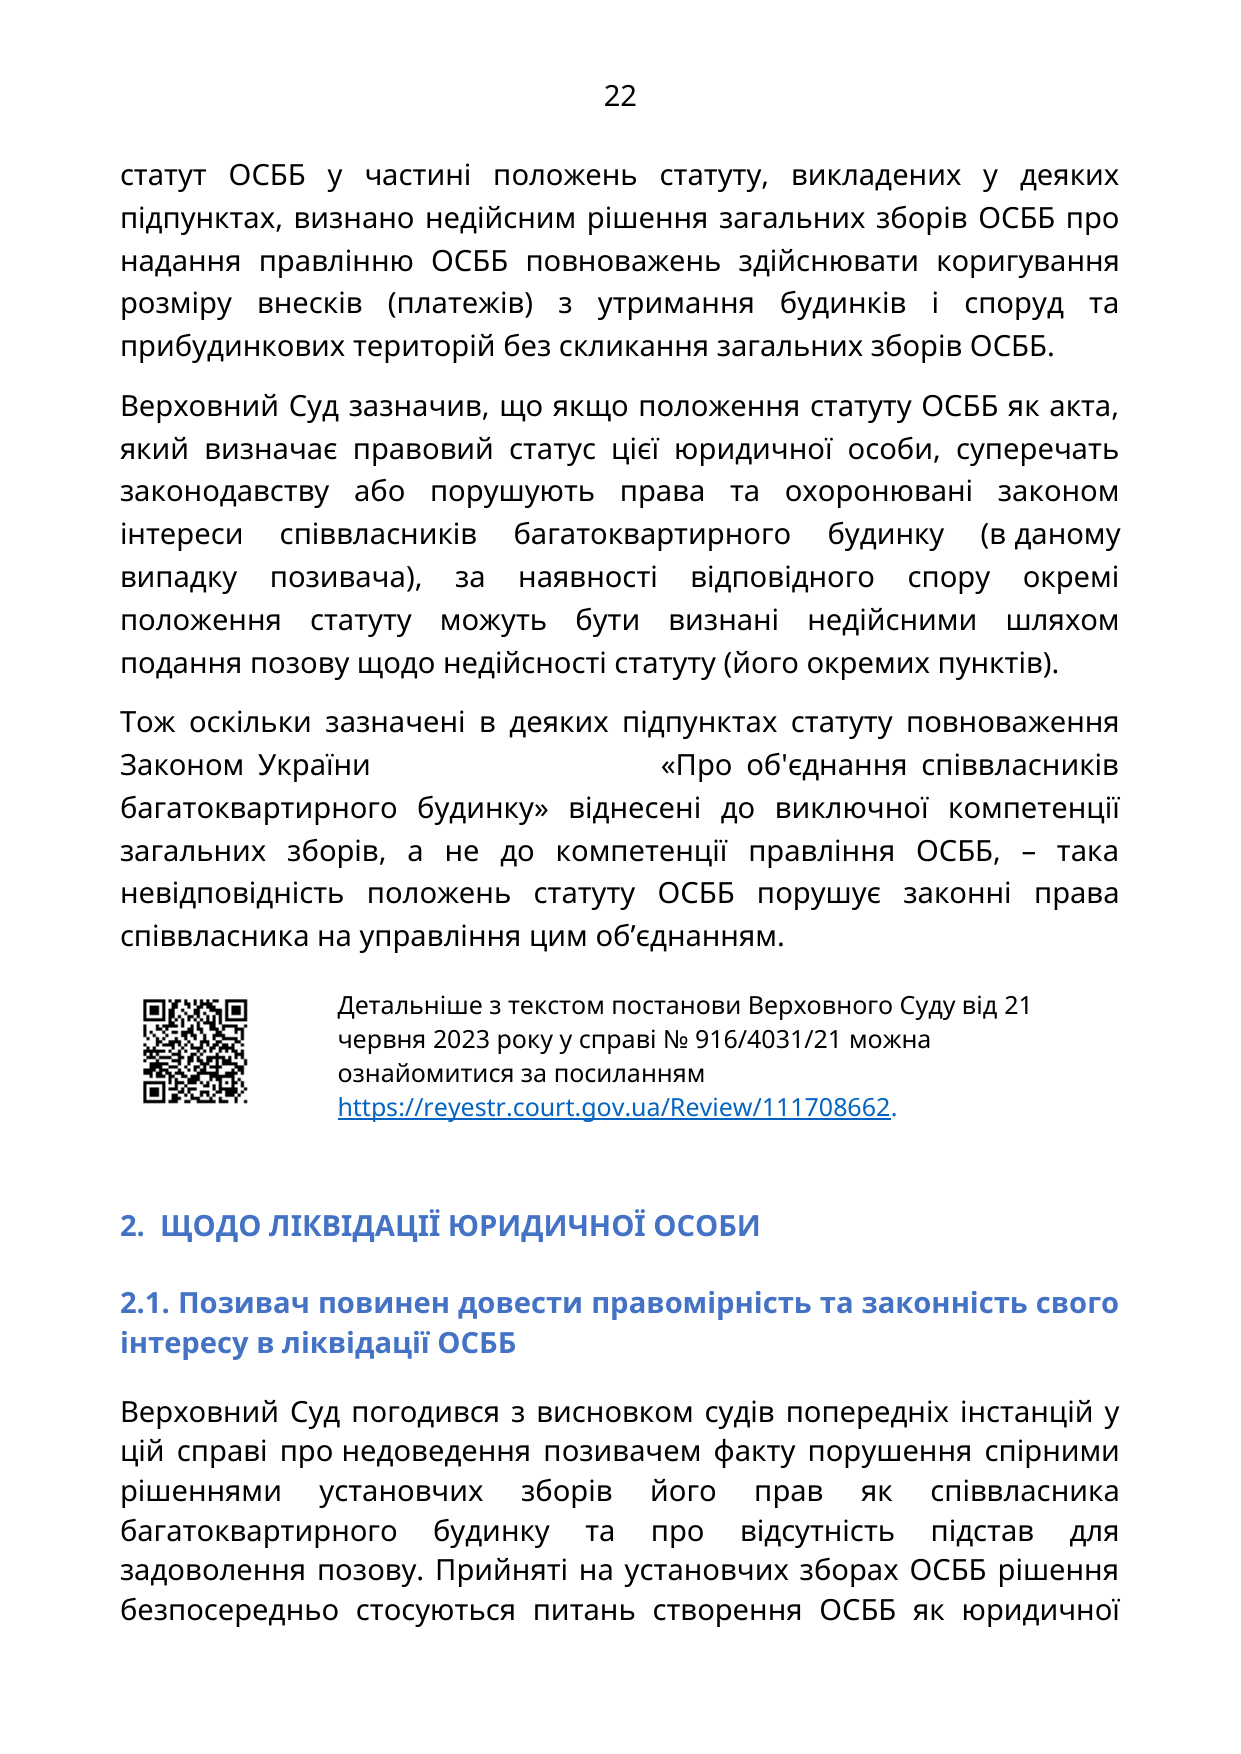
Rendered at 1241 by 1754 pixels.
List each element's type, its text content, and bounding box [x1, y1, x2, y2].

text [120, 1391, 1120, 1629]
text Тож оскільки зазначені в деяких підпунктах статуту повноваження Законом України «Про об'єднання співвласників багатоквартирного будинку» віднесені до виключної компетенції загальних зборів, а не до компетенції правління ОСББ, – така невідповідність положень статуту ОСББ порушує законні права співвласника на управління цим об’єднанням. [120, 701, 1120, 955]
table_header Детальніше з текстом постанови Верховного Суду від 21 червня 2023 року у справі № 916/4031/21 можна ознайомитися за посиланням https://reyestr.court.gov.ua/Review/111708662. [326, 975, 1119, 1193]
picture [131, 987, 260, 1116]
text 2. ЩОДО ЛІКВІДАЦІЇ ЮРИДИЧНОЇ ОСОБИ [120, 1205, 1120, 1245]
text 2.1. Позивач повинен довести правомірність та законність свого інтересу в ліквідації ОСББ [120, 1282, 1120, 1362]
text Верховний Суд зазначив, що якщо положення статуту ОСББ як акта, який визначає правовий статус цієї юридичної особи, суперечать законодавству або порушують права та охоронювані законом інтереси співвласників багатоквартирного будинку (в даному випадку позивача), за наявності відповідного спору окремі положення статуту можуть бути визнані недійсними шляхом подання позову щодо недійсності статуту (його окремих пунктів). [120, 385, 1120, 682]
table_header [120, 975, 326, 1193]
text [120, 154, 1120, 365]
